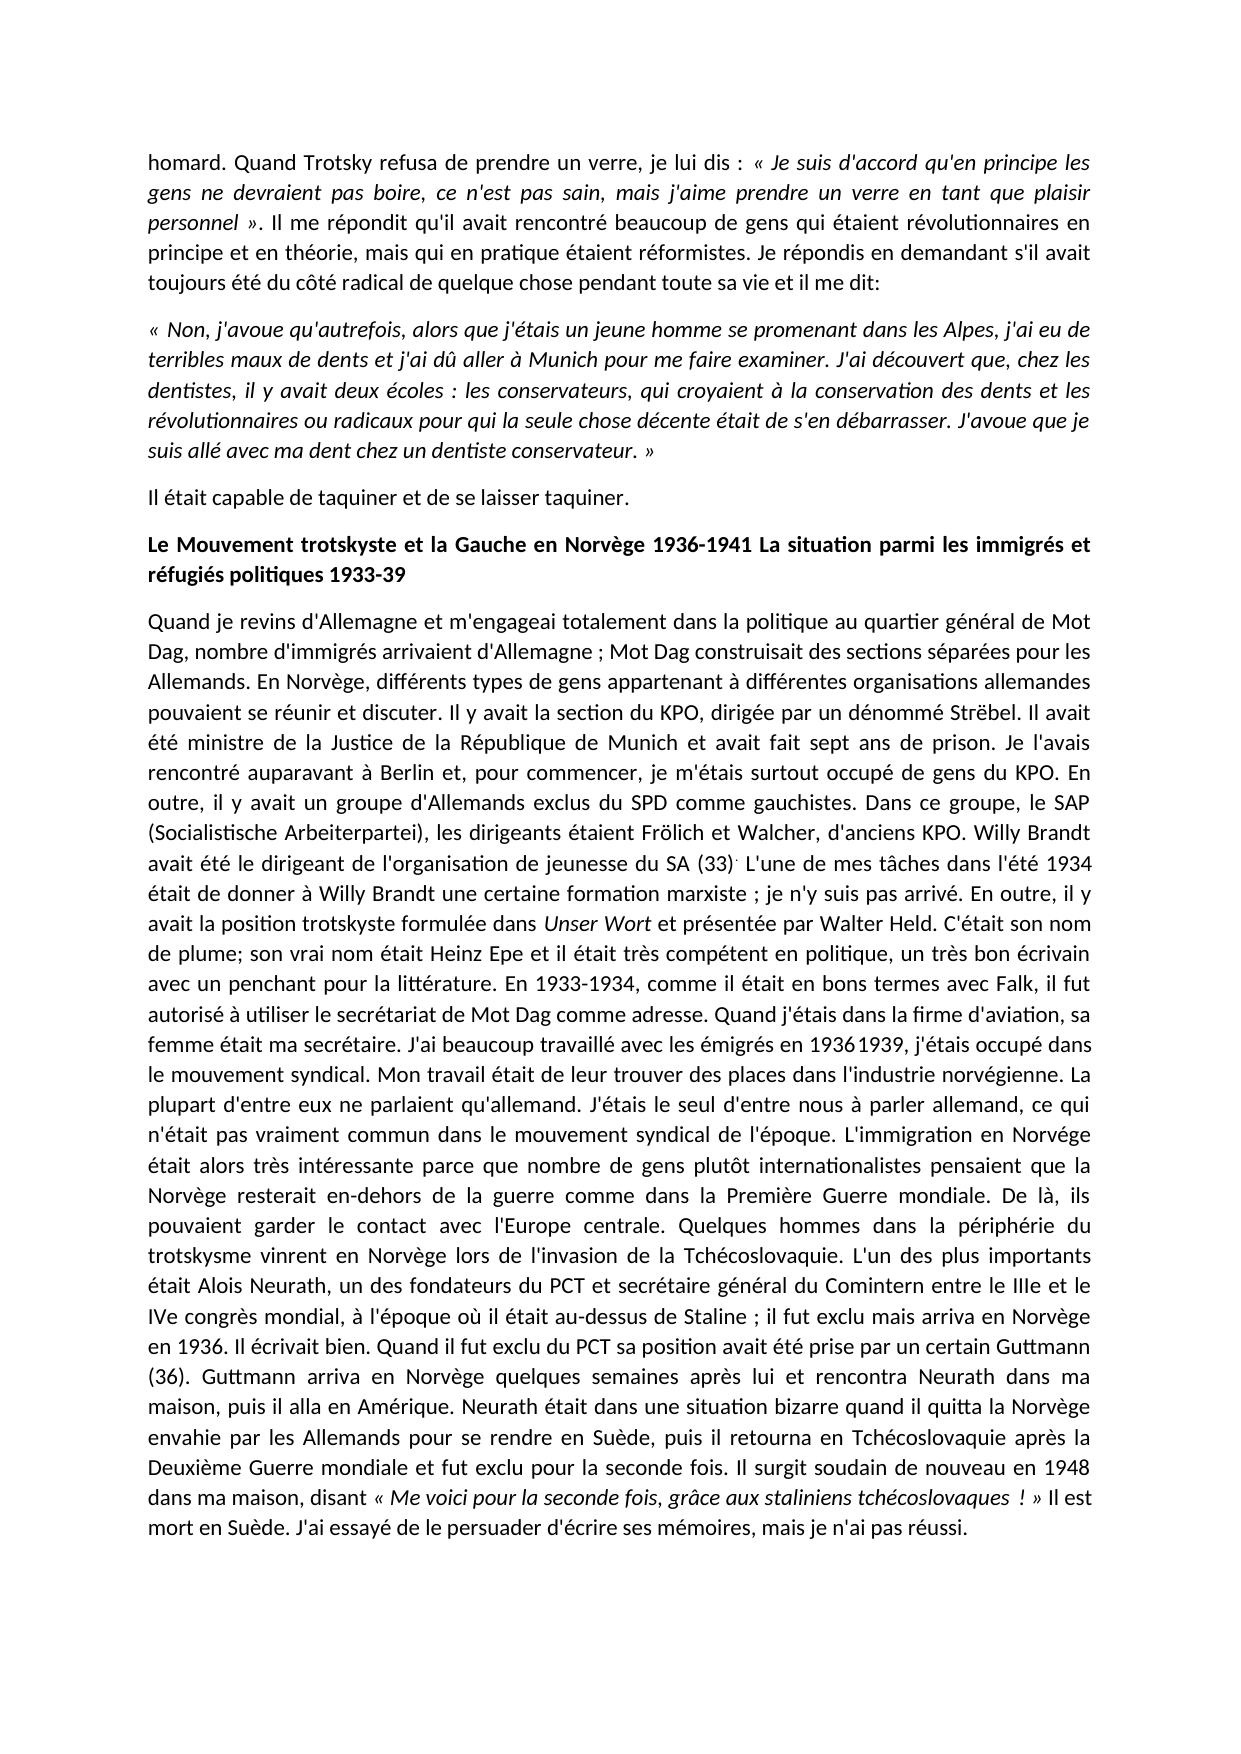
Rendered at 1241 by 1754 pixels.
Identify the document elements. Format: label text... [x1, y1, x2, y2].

text « Non, j'avoue qu'autrefois, alors que j'étais un jeune homme se promenant dans les Alpes, j'ai eu de terribles maux de dents et j'ai dû aller à Munich pour me faire examiner. J'ai découvert que, chez les dentistes, il y avait deux écoles : les conservateurs, qui croyaient à la conservation des dents et les révolutionnaires ou radicaux pour qui la seule chose décente était de s'en débarrasser. J'avoue que je suis allé avec ma dent chez un dentiste conservateur. » [148, 315, 1093, 464]
text Le Mouvement trotskyste et la Gauche en Norvège 1936-1941 La situation parmi les immigrés et réfugiés politiques 1933-39 [148, 530, 1093, 588]
text Quand je revins d'Allemagne et m'engageai totalement dans la politique au quartier général de Mot Dag, nombre d'immigrés arrivaient d'Allemagne ; Mot Dag construisait des sections séparées pour les Allemands. En Norvège, différents types de gens appartenant à différentes organisations allemandes pouvaient se réunir et discuter. Il y avait la section du KPO, dirigée par un dénommé Stгёbel. Il avait été ministre de la Justice de la République de Munich et avait fait sept ans de prison. Je l'avais rencontré auparavant à Berlin et, pour commencer, je m'étais surtout occupé de gens du KPO. En outre, il y avait un groupe d'Allemands exclus du SPD comme gauchistes. Dans ce groupe, le SAP (Socialistische Arbeiterpartei), les dirigeants étaient Frölich et Walcher, d'anciens KPO. Willy Brandt avait été le dirigeant de l'organisation de jeunesse du SA (33). L'une de mes tâches dans l'été 1934 était de donner à Willy Brandt une certaine formation marxiste ; je n'y suis pas arrivé. En outre, il y avait la position trotskyste formulée dans Unser Wort et présentée par Walter Held. C'était son nom de plume; son vrai nom était Heinz Epe et il était très compétent en politique, un très bon écrivain avec un penchant pour la littérature. En 1933-1934, comme il était en bons termes avec Falk, il fut autorisé à utiliser le secrétariat de Mot Dag comme adresse. Quand j'étais dans la firme d'aviation, sa femme était ma secrétaire. J'ai beaucoup travaillé avec les émigrés en 19361939, j'étais occupé dans le mouvement syndical. Mon travail était de leur trouver des places dans l'industrie norvégienne. La plupart d'entre eux ne parlaient qu'allemand. J'étais le seul d'entre nous à parler allemand, ce qui n'était pas vraiment commun dans le mouvement syndical de l'époque. L'immigration en Norvége était alors très intéressante parce que nombre de gens plutôt internationalistes pensaient que la Norvège resterait en-dehors de la guerre comme dans la Première Guerre mondiale. De là, ils pouvaient garder le contact avec l'Europe centrale. Quelques hommes dans la périphérie du trotskysme vinrent en Norvège lors de l'invasion de la Tchécoslovaquie. L'un des plus importants était Alois Neurath, un des fondateurs du PCT et secrétaire général du Comintern entre le IIIe et le IVe congrès mondial, à l'époque où il était au-dessus de Staline ; il fut exclu mais arriva en Norvège en 1936. Il écrivait bien. Quand il fut exclu du PCT sa position avait été prise par un certain Guttmann (36). Guttmann arriva en Norvège quelques semaines après lui et rencontra Neurath dans ma maison, puis il alla en Amérique. Neurath était dans une situation bizarre quand il quitta la Norvège envahie par les Allemands pour se rendre en Suède, puis il retourna en Tchécoslovaquie après la Deuxième Guerre mondiale et fut exclu pour la seconde fois. Il surgit soudain de nouveau en 1948 dans ma maison, disant « Me voici pour la seconde fois, grâce aux staliniens tchécoslovaques ! » Il est mort en Suède. J'ai essayé de le persuader d'écrire ses mémoires, mais je n'ai pas réussi. [148, 607, 1093, 1541]
text Il était capable de taquiner et de se laisser taquiner. [148, 483, 1093, 511]
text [148, 148, 1093, 296]
